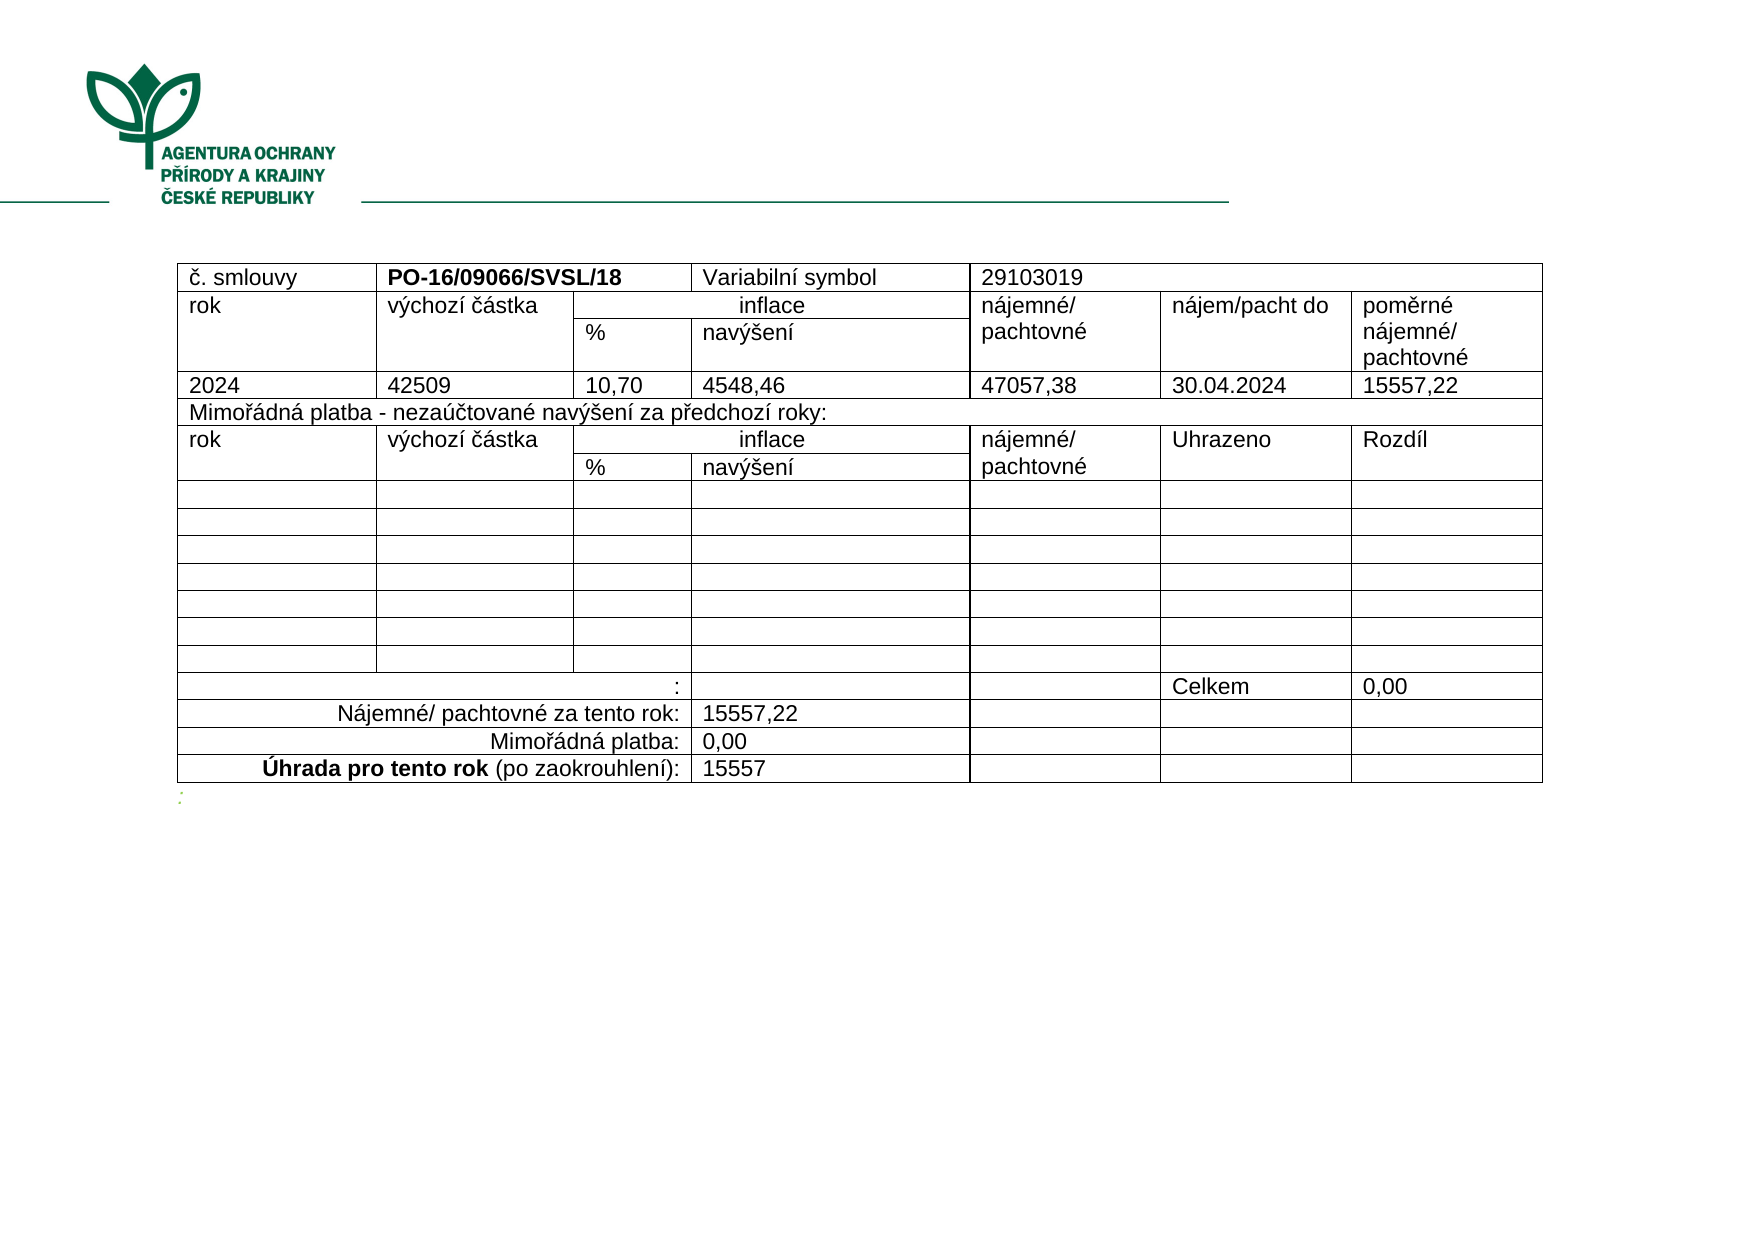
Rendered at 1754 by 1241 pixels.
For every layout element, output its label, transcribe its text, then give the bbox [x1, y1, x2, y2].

table_cell [1352, 700, 1542, 727]
table_cell [377, 591, 573, 617]
table_cell [1161, 564, 1351, 590]
table_cell [178, 564, 376, 590]
table_cell inflace [574, 292, 969, 318]
table_cell [971, 646, 1160, 672]
table_cell 0,00 [1352, 673, 1542, 699]
text : [177, 783, 1710, 809]
table_cell nájemné/ pachtovné [971, 292, 1160, 371]
table_cell navýšení [692, 319, 969, 371]
table_cell 15557,22 [1352, 372, 1542, 398]
table_cell 15557,22 [692, 700, 969, 727]
table_cell [971, 564, 1160, 590]
table_cell 15557 [692, 755, 969, 782]
table_cell [1161, 618, 1351, 644]
table_cell [377, 481, 573, 508]
table_cell [692, 618, 969, 644]
table_cell [1161, 728, 1351, 754]
table_cell [1352, 755, 1542, 782]
table_cell [971, 481, 1160, 508]
table_cell [692, 591, 969, 617]
table_header Variabilní symbol [692, 264, 969, 291]
table_cell Úhrada pro tento rok (po zaokrouhlení): [178, 755, 691, 782]
table_cell [971, 700, 1160, 727]
table_cell [178, 646, 376, 672]
table_cell [1352, 591, 1542, 617]
table_cell [692, 509, 969, 535]
table_cell poměrné nájemné/ pachtovné [1352, 292, 1542, 371]
table_cell [971, 673, 1160, 699]
table_cell [1352, 481, 1542, 508]
table_cell : [178, 673, 691, 699]
table_cell výchozí částka [377, 292, 573, 371]
table_cell [1352, 536, 1542, 562]
table_cell [692, 646, 969, 672]
table_cell [1161, 509, 1351, 535]
table_cell [574, 591, 691, 617]
table_cell [1161, 700, 1351, 727]
table_cell [1352, 564, 1542, 590]
table_cell [574, 646, 691, 672]
table_cell Mimořádná platba: [178, 728, 691, 754]
table_cell [1161, 536, 1351, 562]
table_cell [377, 536, 573, 562]
table_cell [971, 536, 1160, 562]
picture [0, 0, 1229, 209]
table_cell [574, 618, 691, 644]
table_header PO-16/09066/SVSL/18 [377, 264, 691, 291]
table_cell [971, 618, 1160, 644]
table_cell [574, 481, 691, 508]
table_cell [1161, 755, 1351, 782]
table_cell [178, 536, 376, 562]
table_cell 4548,46 [692, 372, 969, 398]
table_cell inflace [574, 426, 969, 453]
table_cell [971, 509, 1160, 535]
table_cell [574, 536, 691, 562]
table_cell [178, 509, 376, 535]
table_cell [574, 509, 691, 535]
table_cell [1161, 591, 1351, 617]
table_cell výchozí částka [377, 426, 573, 480]
table_cell [1352, 509, 1542, 535]
table_cell Uhrazeno [1161, 426, 1351, 480]
table_cell [178, 591, 376, 617]
table_cell [377, 646, 573, 672]
table_cell [1161, 646, 1351, 672]
table_cell nájemné/ pachtovné [971, 426, 1160, 480]
table_cell [1161, 481, 1351, 508]
table_cell navýšení [692, 454, 969, 480]
table_cell % [574, 454, 691, 480]
table_header 29103019 [971, 264, 1542, 291]
table_cell [971, 591, 1160, 617]
table_cell 30.04.2024 [1161, 372, 1351, 398]
table_cell [377, 564, 573, 590]
table_cell [574, 564, 691, 590]
table_cell rok [178, 292, 376, 371]
table_cell Rozdíl [1352, 426, 1542, 480]
table_cell 2024 [178, 372, 376, 398]
table_cell [692, 564, 969, 590]
table_cell [1352, 646, 1542, 672]
table_header č. smlouvy [178, 264, 376, 291]
table_cell % [574, 319, 691, 371]
table_cell [692, 481, 969, 508]
table_cell [692, 673, 969, 699]
table_cell [1352, 618, 1542, 644]
table_cell [692, 536, 969, 562]
table_cell [971, 728, 1160, 754]
table_cell [971, 755, 1160, 782]
table_cell 10,70 [574, 372, 691, 398]
table_cell 42509 [377, 372, 573, 398]
table_cell nájem/pacht do [1161, 292, 1351, 371]
table_cell [377, 509, 573, 535]
table_cell [1352, 728, 1542, 754]
table_cell Mimořádná platba - nezaúčtované navýšení za předchozí roky: [178, 399, 1542, 425]
table_cell [178, 618, 376, 644]
table_cell Celkem [1161, 673, 1351, 699]
table_cell 47057,38 [971, 372, 1160, 398]
table_cell [178, 481, 376, 508]
table_cell [377, 618, 573, 644]
table_cell rok [178, 426, 376, 480]
table_cell 0,00 [692, 728, 969, 754]
table_cell Nájemné/ pachtovné za tento rok: [178, 700, 691, 727]
